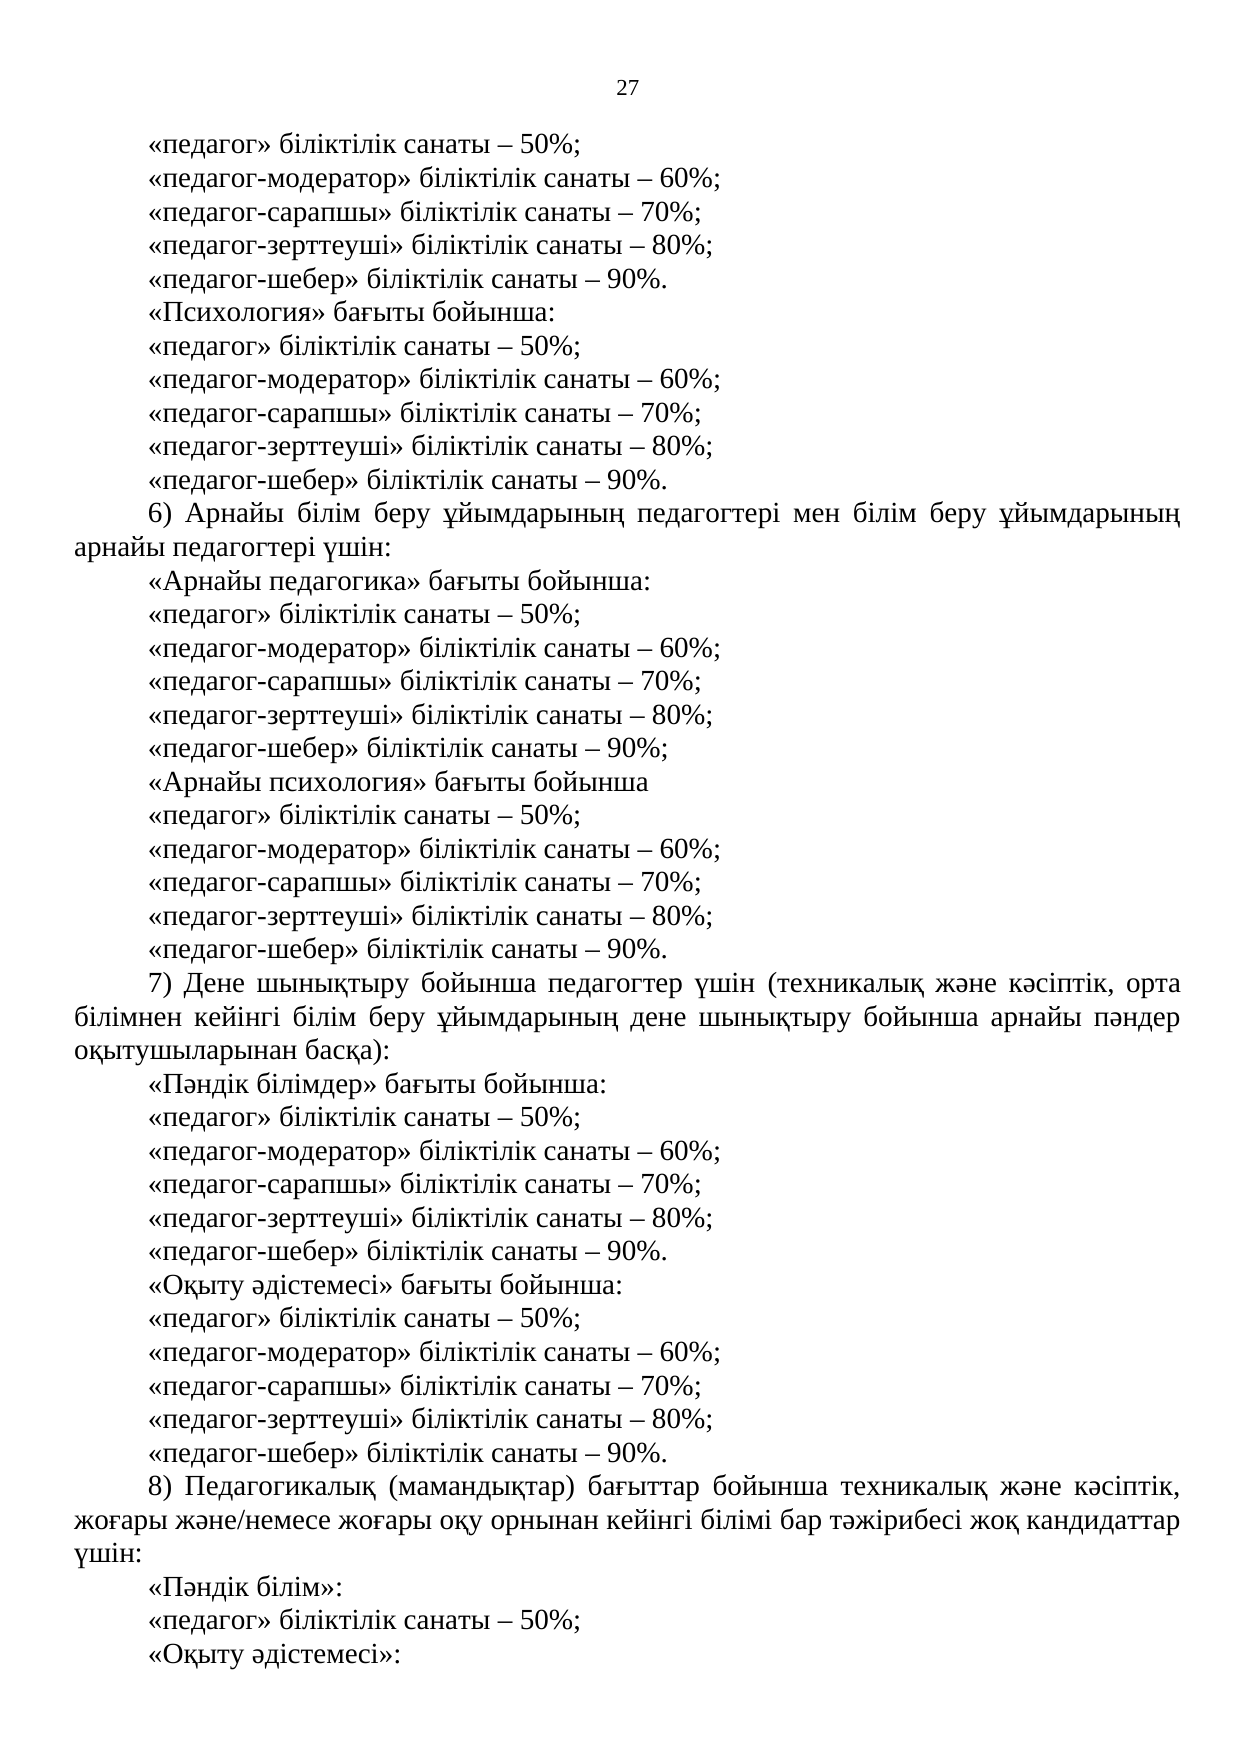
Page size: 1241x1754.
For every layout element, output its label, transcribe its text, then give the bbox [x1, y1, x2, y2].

text «педагог-шебер» біліктілік санаты – 90%. [74, 462, 1181, 496]
text «педагог-сарапшы» біліктілік санаты – 70%; [74, 395, 1181, 428]
text «Пәндік білім»: [74, 1569, 1181, 1602]
text 7) Дене шынықтыру бойынша педагогтер үшін (техникалық және кәсіптік, орта білімнен кейінгі білім беру ұйымдарының дене шынықтыру бойынша арнайы пәндер оқытушыларынан басқа): [74, 965, 1181, 1066]
text «педагог» біліктілік санаты – 50%; [74, 1099, 1181, 1133]
text «педагог» біліктілік санаты – 50%; [74, 797, 1181, 831]
text «педагог» біліктілік санаты – 50%; [74, 1301, 1181, 1334]
text «педагог-шебер» біліктілік санаты – 90%. [74, 932, 1181, 965]
text «педагог-сарапшы» біліктілік санаты – 70%; [74, 663, 1181, 697]
text «Пәндік білімдер» бағыты бойынша: [74, 1066, 1181, 1099]
text «педагог-зерттеуші» біліктілік санаты – 80%; [74, 697, 1181, 730]
text «педагог-модератор» біліктілік санаты – 60%; [74, 1133, 1181, 1166]
text «педагог-зерттеуші» біліктілік санаты – 80%; [74, 1200, 1181, 1233]
text «педагог-модератор» біліктілік санаты – 60%; [74, 160, 1181, 194]
text «педагог-зерттеуші» біліктілік санаты – 80%; [74, 898, 1181, 932]
text «Арнайы педагогика» бағыты бойынша: [74, 563, 1181, 596]
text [74, 227, 1181, 261]
text 8) Педагогикалық (мамандықтар) бағыттар бойынша техникалық және кәсіптік, жоғары және/немесе жоғары оқу орнынан кейінгі білімі бар тәжірибесі жоқ кандидаттар үшін: [74, 1468, 1181, 1569]
text «Оқыту әдістемесі»: [74, 1636, 1181, 1669]
text «педагог-шебер» біліктілік санаты – 90%. [74, 1233, 1181, 1267]
text «педагог-зерттеуші» біліктілік санаты – 80%; [74, 1401, 1181, 1435]
text «педагог-сарапшы» біліктілік санаты – 70%; [74, 1166, 1181, 1200]
text «педагог» біліктілік санаты – 50%; [74, 328, 1181, 361]
text «педагог» біліктілік санаты – 50%; [74, 596, 1181, 630]
text «педагог-модератор» біліктілік санаты – 60%; [74, 831, 1181, 864]
text «педагог-сарапшы» біліктілік санаты – 70%; [74, 194, 1181, 227]
text 6) Арнайы білім беру ұйымдарының педагогтері мен білім беру ұйымдарының арнайы педагогтері үшін: [74, 496, 1181, 563]
text «педагог-зерттеуші» біліктілік санаты – 80%; [74, 428, 1181, 462]
text «педагог-шебер» біліктілік санаты – 90%. [74, 1435, 1181, 1468]
text «педагог» біліктілік санаты – 50%; [74, 127, 1181, 160]
text «педагог-шебер» біліктілік санаты – 90%; [74, 730, 1181, 764]
text «педагог-модератор» біліктілік санаты – 60%; [74, 361, 1181, 395]
text «Психология» бағыты бойынша: [74, 294, 1181, 328]
text «педагог-шебер» біліктілік санаты – 90%. [74, 261, 1181, 294]
text «Арнайы психология» бағыты бойынша [74, 764, 1181, 797]
text «Оқыту әдістемесі» бағыты бойынша: [74, 1267, 1181, 1301]
text «педагог-сарапшы» біліктілік санаты – 70%; [74, 1368, 1181, 1401]
text «педагог-модератор» біліктілік санаты – 60%; [74, 630, 1181, 663]
text «педагог-модератор» біліктілік санаты – 60%; [74, 1334, 1181, 1368]
text «педагог-сарапшы» біліктілік санаты – 70%; [74, 864, 1181, 898]
text «педагог» біліктілік санаты – 50%; [74, 1602, 1181, 1636]
